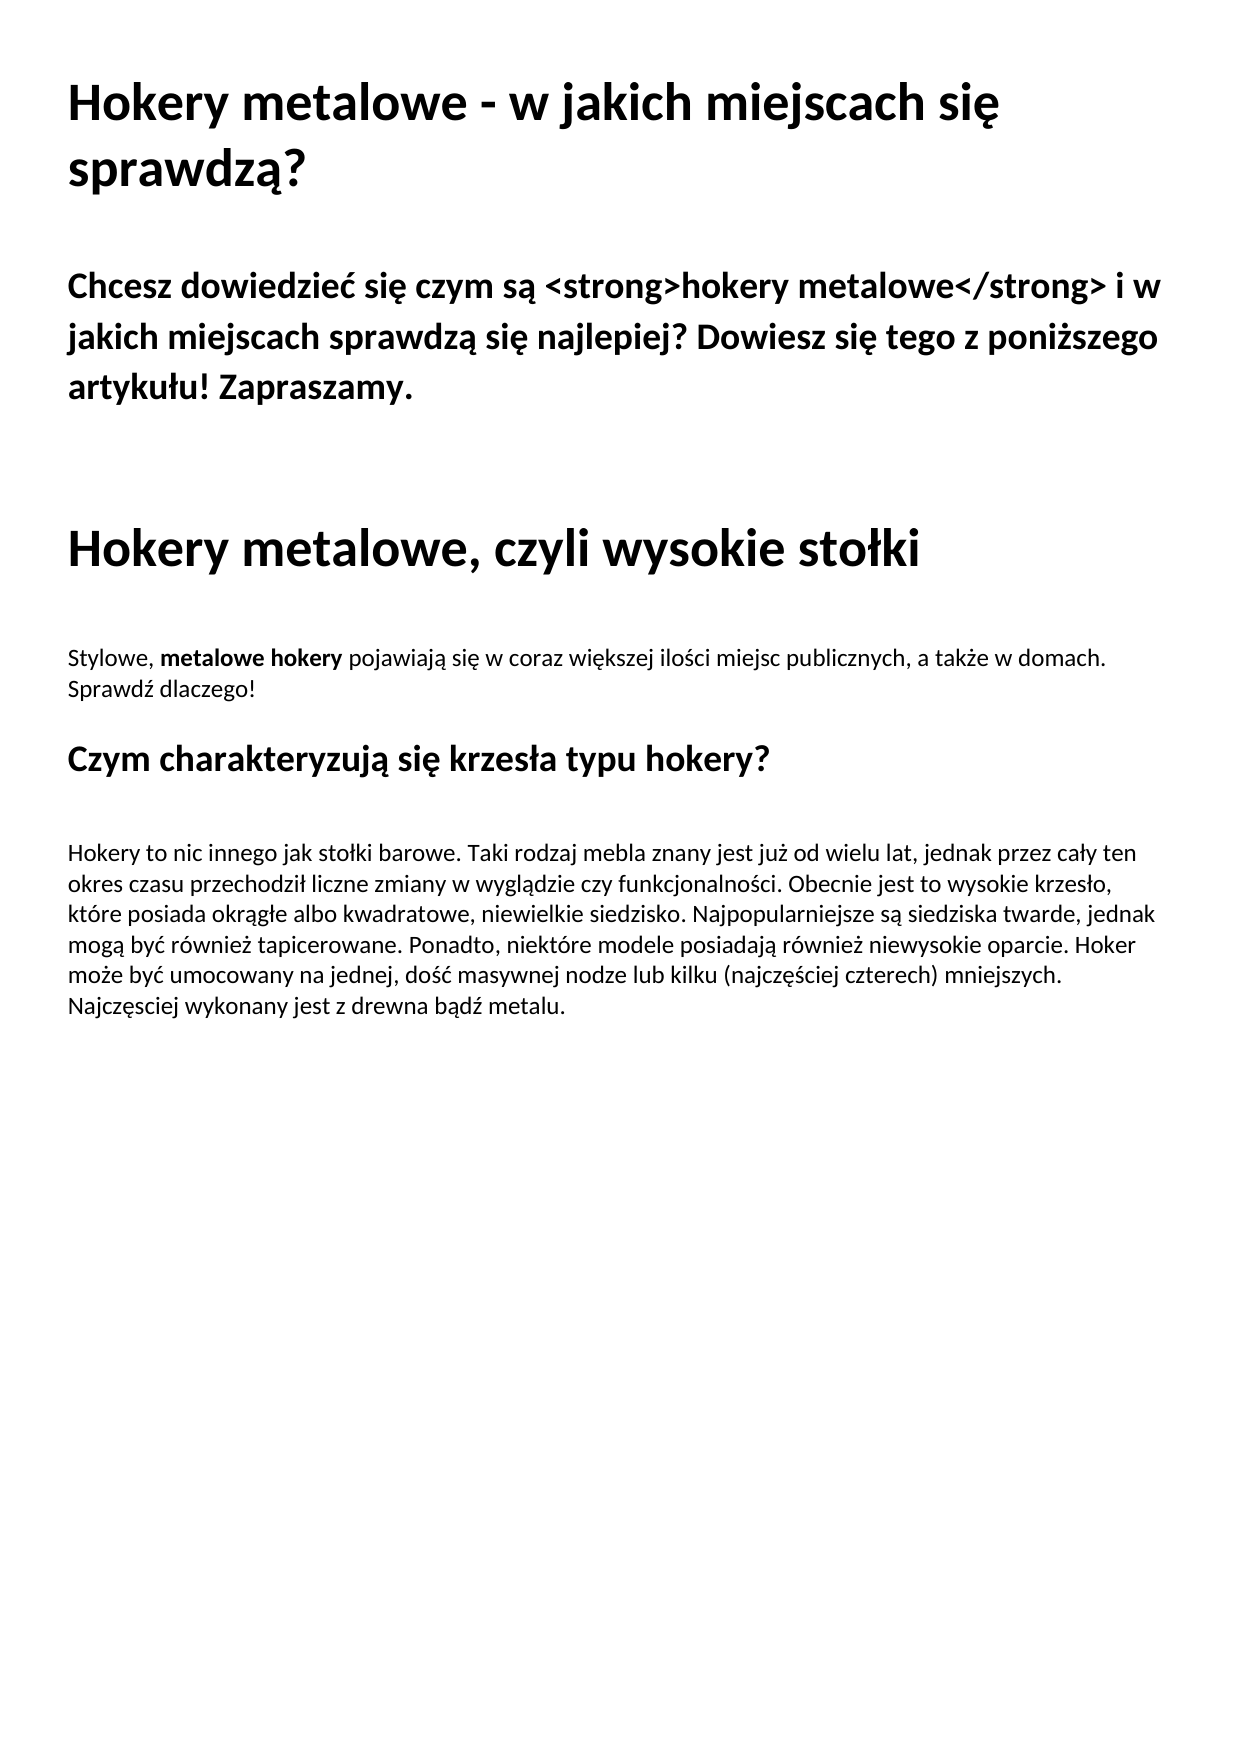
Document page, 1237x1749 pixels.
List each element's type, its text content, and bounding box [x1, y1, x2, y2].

text Hokery metalowe - w jakich miejscach się sprawdzą? [68, 68, 1169, 200]
text Chcesz dowiedzieć się czym są <strong>hokery metalowe</strong> i w jakich miejscach sprawdzą się najlepiej? Dowiesz się tego z poniższego artykułu! Zapraszamy. [68, 262, 1169, 409]
text Hokery metalowe, czyli wysokie stołki [68, 514, 1169, 580]
text Czym charakteryzują się krzesła typu hokery? [68, 735, 1169, 781]
text Stylowe, metalowe hokery pojawiają się w coraz większej ilości miejsc publicznych, a także w domach. Sprawdź dlaczego! [68, 642, 1169, 703]
text Hokery to nic innego jak stołki barowe. Taki rodzaj mebla znany jest już od wielu lat, jednak przez cały ten okres czasu przechodził liczne zmiany w wyglądzie czy funkcjonalności. Obecnie jest to wysokie krzesło, które posiada okrągłe albo kwadratowe, niewielkie siedzisko. Najpopularniejsze są siedziska twarde, jednak mogą być również tapicerowane. Ponadto, niektóre modele posiadają również niewysokie oparcie. Hoker może być umocowany na jednej, dość masywnej nodze lub kilku (najczęściej czterech) mniejszych. Najczęsciej wykonany jest z drewna bądź metalu. [68, 837, 1169, 1020]
